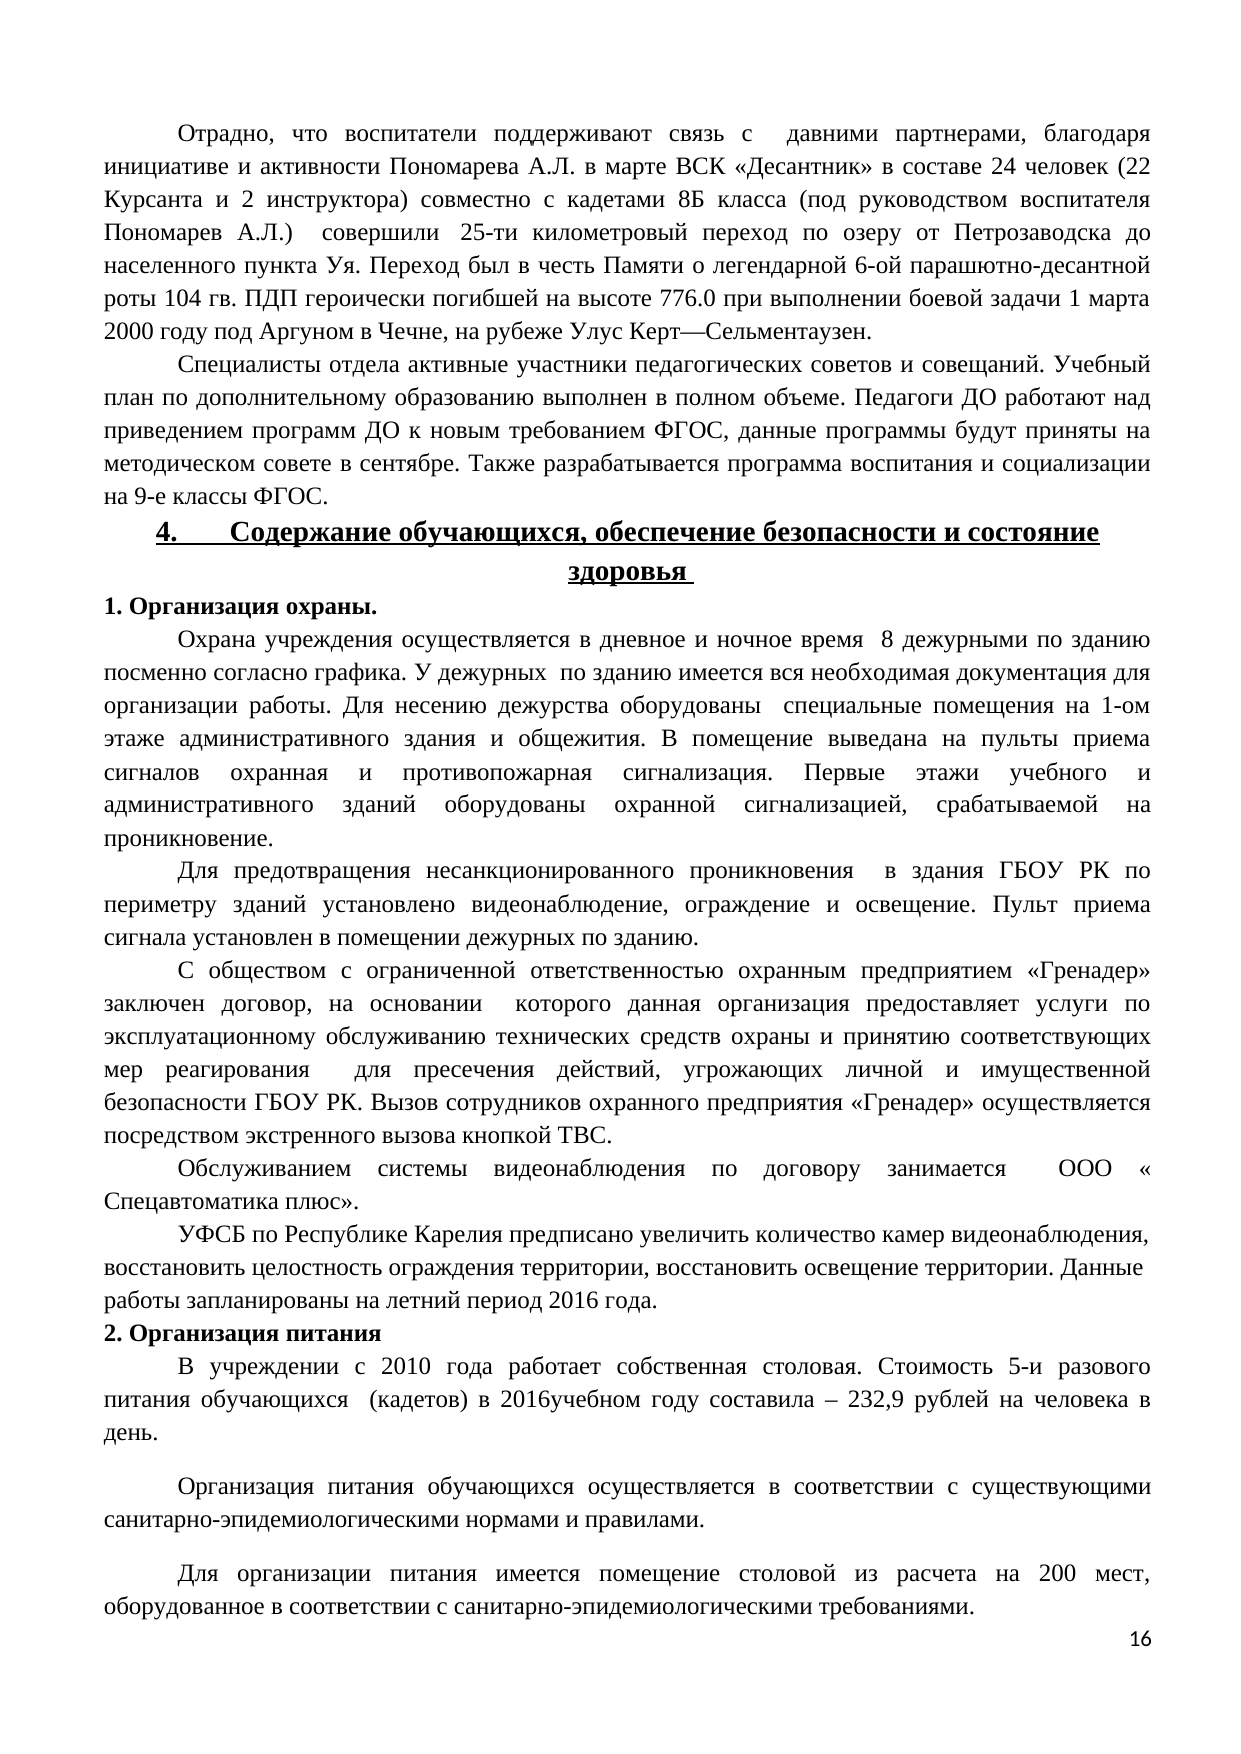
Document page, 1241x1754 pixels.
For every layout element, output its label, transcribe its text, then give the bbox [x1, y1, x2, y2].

text Для предотвращения несанкционированного проникновения в здания ГБОУ РК по периметру зданий установлено видеонаблюдение, ограждение и освещение. Пульт приема сигнала установлен в помещении дежурных по зданию. [103, 856, 1152, 950]
text 2. Организация питания [103, 1318, 1152, 1347]
text Организация питания обучающихся осуществляется в соответствии с существующими санитарно-эпидемиологическими нормами и правилами. [103, 1471, 1152, 1533]
text В учреждении с 2010 года работает собственная столовая. Стоимость 5-и разового питания обучающихся (кадетов) в 2016учебном году составила – 232,9 рублей на человека в день. [103, 1351, 1152, 1446]
text 1. Организация охраны. [103, 591, 1152, 620]
text С обществом с ограниченной ответственностью охранным предприятием «Гренадер» заключен договор, на основании которого данная организация предоставляет услуги по эксплуатационному обслуживанию технических средств охраны и принятию соответствующих мер реагирования для пресечения действий, угрожающих личной и имущественной безопасности ГБОУ РК. Вызов сотрудников охранного предприятия «Гренадер» осуществляется посредством экстренного вызова кнопкой ТВС. [103, 955, 1152, 1148]
text 4. Содержание обучающихся, обеспечение безопасности и состояние здоровья [103, 514, 1152, 586]
text Отрадно, что воспитатели поддерживают связь с давними партнерами, благодаря инициативе и активности Пономарева А.Л. в марте ВСК «Десантник» в составе 24 человек (22 Курсанта и 2 инструктора) совместно с кадетами 8Б класса (под руководством воспитателя Пономарев А.Л.) совершили 25-ти километровый переход по озеру от Петрозаводска до населенного пункта Уя. Переход был в честь Памяти о легендарной 6-ой парашютно-десантной роты 104 гв. ПДП героически погибшей на высоте 776.0 при выполнении боевой задачи 1 марта 2000 году под Аргуном в Чечне, на рубеже Улус Керт—Сельментаузен. [103, 118, 1152, 345]
text Специалисты отдела активные участники педагогических советов и совещаний. Учебный план по дополнительному образованию выполнен в полном объеме. Педагоги ДО работают над приведением программ ДО к новым требованием ФГОС, данные программы будут приняты на методическом совете в сентябре. Также разрабатывается программа воспитания и социализации на 9-е классы ФГОС. [103, 349, 1152, 510]
text Обслуживанием системы видеонаблюдения по договору занимается ООО « Спецавтоматика плюс». [103, 1153, 1152, 1214]
text Для организации питания имеется помещение столовой из расчета на 200 мест, оборудованное в соответствии с санитарно-эпидемиологическими требованиями. [103, 1558, 1152, 1619]
text Охрана учреждения осуществляется в дневное и ночное время 8 дежурными по зданию посменно согласно графика. У дежурных по зданию имеется вся необходимая документация для организации работы. Для несению дежурства оборудованы специальные помещения на 1-ом этаже административного здания и общежития. В помещение выведана на пульты приема сигналов охранная и противопожарная сигнализация. Первые этажи учебного и административного зданий оборудованы охранной сигнализацией, срабатываемой на проникновение. [103, 624, 1152, 851]
text УФСБ по Республике Карелия предписано увеличить количество камер видеонаблюдения, восстановить целостность ограждения территории, восстановить освещение территории. Данные работы запланированы на летний период 2016 года. [103, 1219, 1152, 1314]
